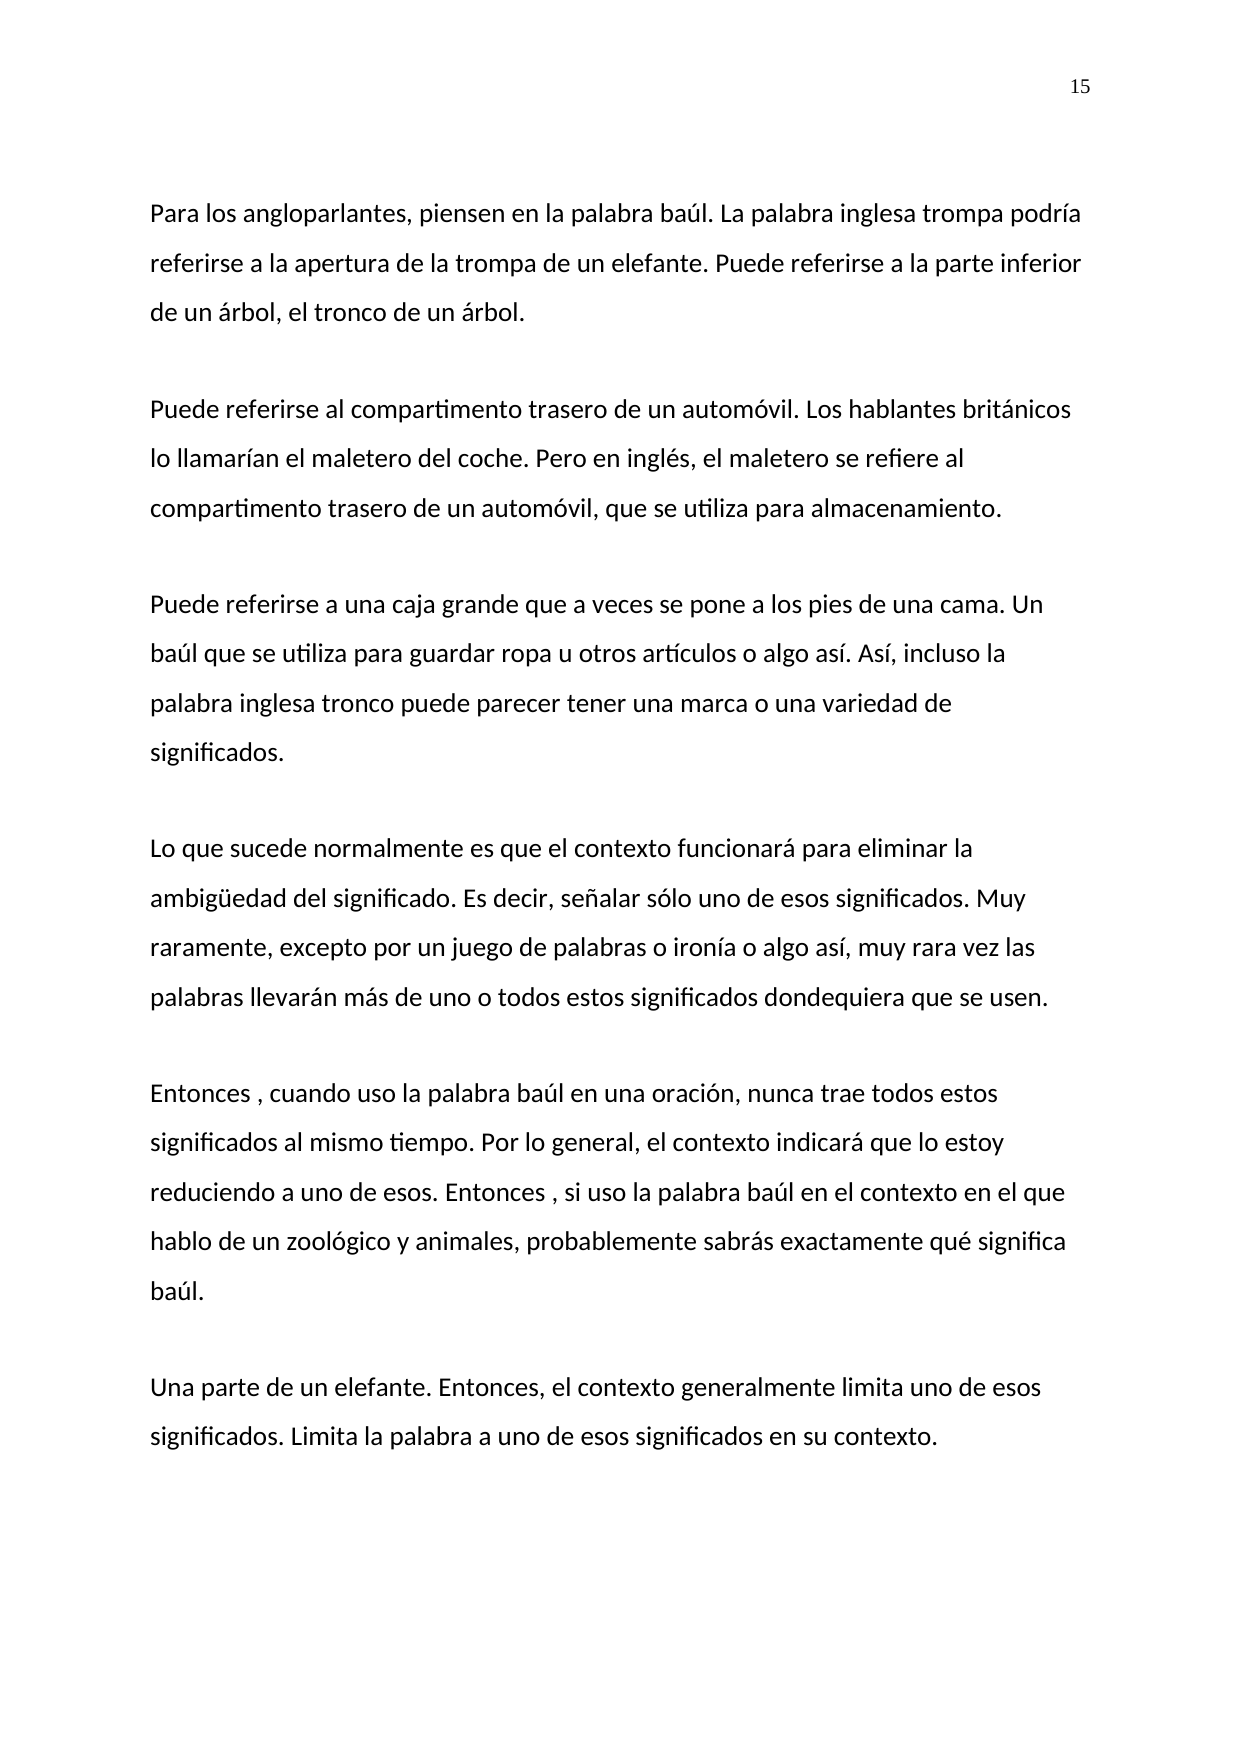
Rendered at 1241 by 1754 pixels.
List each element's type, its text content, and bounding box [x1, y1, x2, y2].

text Puede referirse a una caja grande que a veces se pone a los pies de una cama. Un baúl que se utiliza para guardar ropa u otros artículos o algo así. Así, incluso la palabra inglesa tronco puede parecer tener una marca o una variedad de significados. [150, 587, 1090, 768]
text Una parte de un elefante. Entonces, el contexto generalmente limita uno de esos significados. Limita la palabra a uno de esos significados en su contexto. [150, 1370, 1090, 1453]
text Puede referirse al compartimento trasero de un automóvil. Los hablantes británicos lo llamarían el maletero del coche. Pero en inglés, el maletero se refiere al compartimento trasero de un automóvil, que se utiliza para almacenamiento. [150, 392, 1090, 524]
text Lo que sucede normalmente es que el contexto funcionará para eliminar la ambigüedad del significado. Es decir, señalar sólo uno de esos significados. Muy raramente, excepto por un juego de palabras o ironía o algo así, muy rara vez las palabras llevarán más de uno o todos estos significados dondequiera que se usen. [150, 831, 1090, 1013]
text Para los angloparlantes, piensen en la palabra baúl. La palabra inglesa trompa podría referirse a la apertura de la trompa de un elefante. Puede referirse a la parte inferior de un árbol, el tronco de un árbol. [150, 197, 1090, 329]
text Entonces , cuando uso la palabra baúl en una oración, nunca trae todos estos significados al mismo tiempo. Por lo general, el contexto indicará que lo estoy reduciendo a uno de esos. Entonces , si uso la palabra baúl en el contexto en el que hablo de un zoológico y animales, probablemente sabrás exactamente qué significa baúl. [150, 1076, 1090, 1307]
